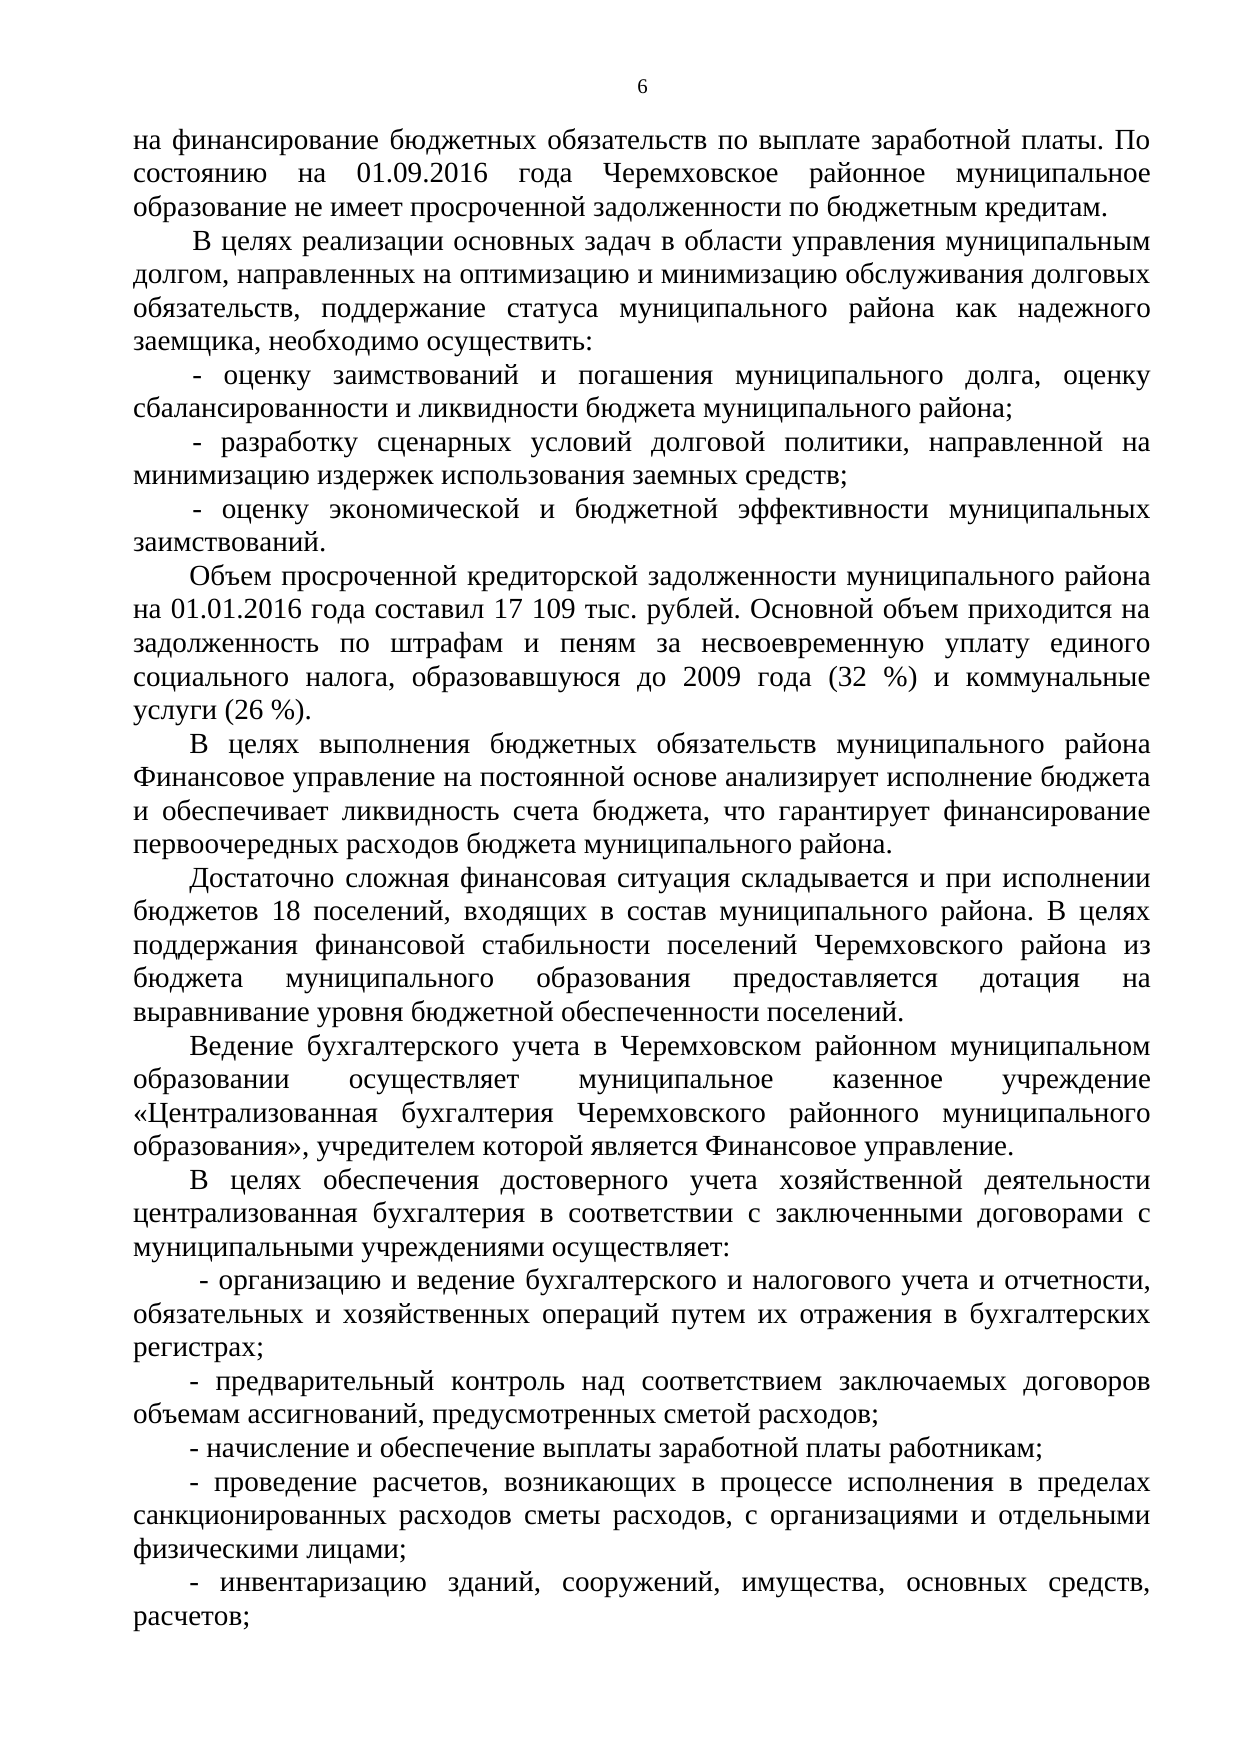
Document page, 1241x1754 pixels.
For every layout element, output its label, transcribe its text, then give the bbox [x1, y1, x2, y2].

text Достаточно сложная финансовая ситуация складывается и при исполнении бюджетов 18 поселений, входящих в состав муниципального района. В целях поддержания финансовой стабильности поселений Черемховского района из бюджета муниципального образования предоставляется дотация на выравнивание уровня бюджетной обеспеченности поселений. [133, 860, 1152, 1028]
text - инвентаризацию зданий, сооружений, имущества, основных средств, расчетов; [133, 1564, 1152, 1631]
text В целях обеспечения достоверного учета хозяйственной деятельности централизованная бухгалтерия в соответствии с заключенными договорами с муниципальными учреждениями осуществляет: [133, 1162, 1152, 1262]
text Ведение бухгалтерского учета в Черемховском районном муниципальном образовании осуществляет муниципальное казенное учреждение «Централизованная бухгалтерия Черемховского районного муниципального образования», учредителем которой является Финансовое управление. [133, 1028, 1152, 1162]
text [133, 122, 1152, 223]
text В целях выполнения бюджетных обязательств муниципального района Финансовое управление на постоянной основе анализирует исполнение бюджета и обеспечивает ликвидность счета бюджета, что гарантирует финансирование первоочередных расходов бюджета муниципального района. [133, 726, 1152, 860]
text В целях реализации основных задач в области управления муниципальным долгом, направленных на оптимизацию и минимизацию обслуживания долговых обязательств, поддержание статуса муниципального района как надежного заемщика, необходимо осуществить: [133, 223, 1152, 357]
text - разработку сценарных условий долговой политики, направленной на минимизацию издержек использования заемных средств; [133, 424, 1152, 491]
text - оценку экономической и бюджетной эффективности муниципальных заимствований. [133, 491, 1152, 558]
text - оценку заимствований и погашения муниципального долга, оценку сбалансированности и ликвидности бюджета муниципального района; [133, 357, 1152, 424]
text Объем просроченной кредиторской задолженности муниципального района на 01.01.2016 года составил 17 109 тыс. рублей. Основной объем приходится на задолженность по штрафам и пеням за несвоевременную уплату единого социального налога, образовавшуюся до 2009 года (32 %) и коммунальные услуги (26 %). [133, 558, 1152, 726]
text - начисление и обеспечение выплаты заработной платы работникам; [133, 1430, 1152, 1464]
text - проведение расчетов, возникающих в процессе исполнения в пределах санкционированных расходов сметы расходов, с организациями и отдельными физическими лицами; [133, 1464, 1152, 1564]
text - предварительный контроль над соответствием заключаемых договоров объемам ассигнований, предусмотренных сметой расходов; [133, 1363, 1152, 1430]
text - организацию и ведение бухгалтерского и налогового учета и отчетности, обязательных и хозяйственных операций путем их отражения в бухгалтерских регистрах; [133, 1262, 1152, 1363]
